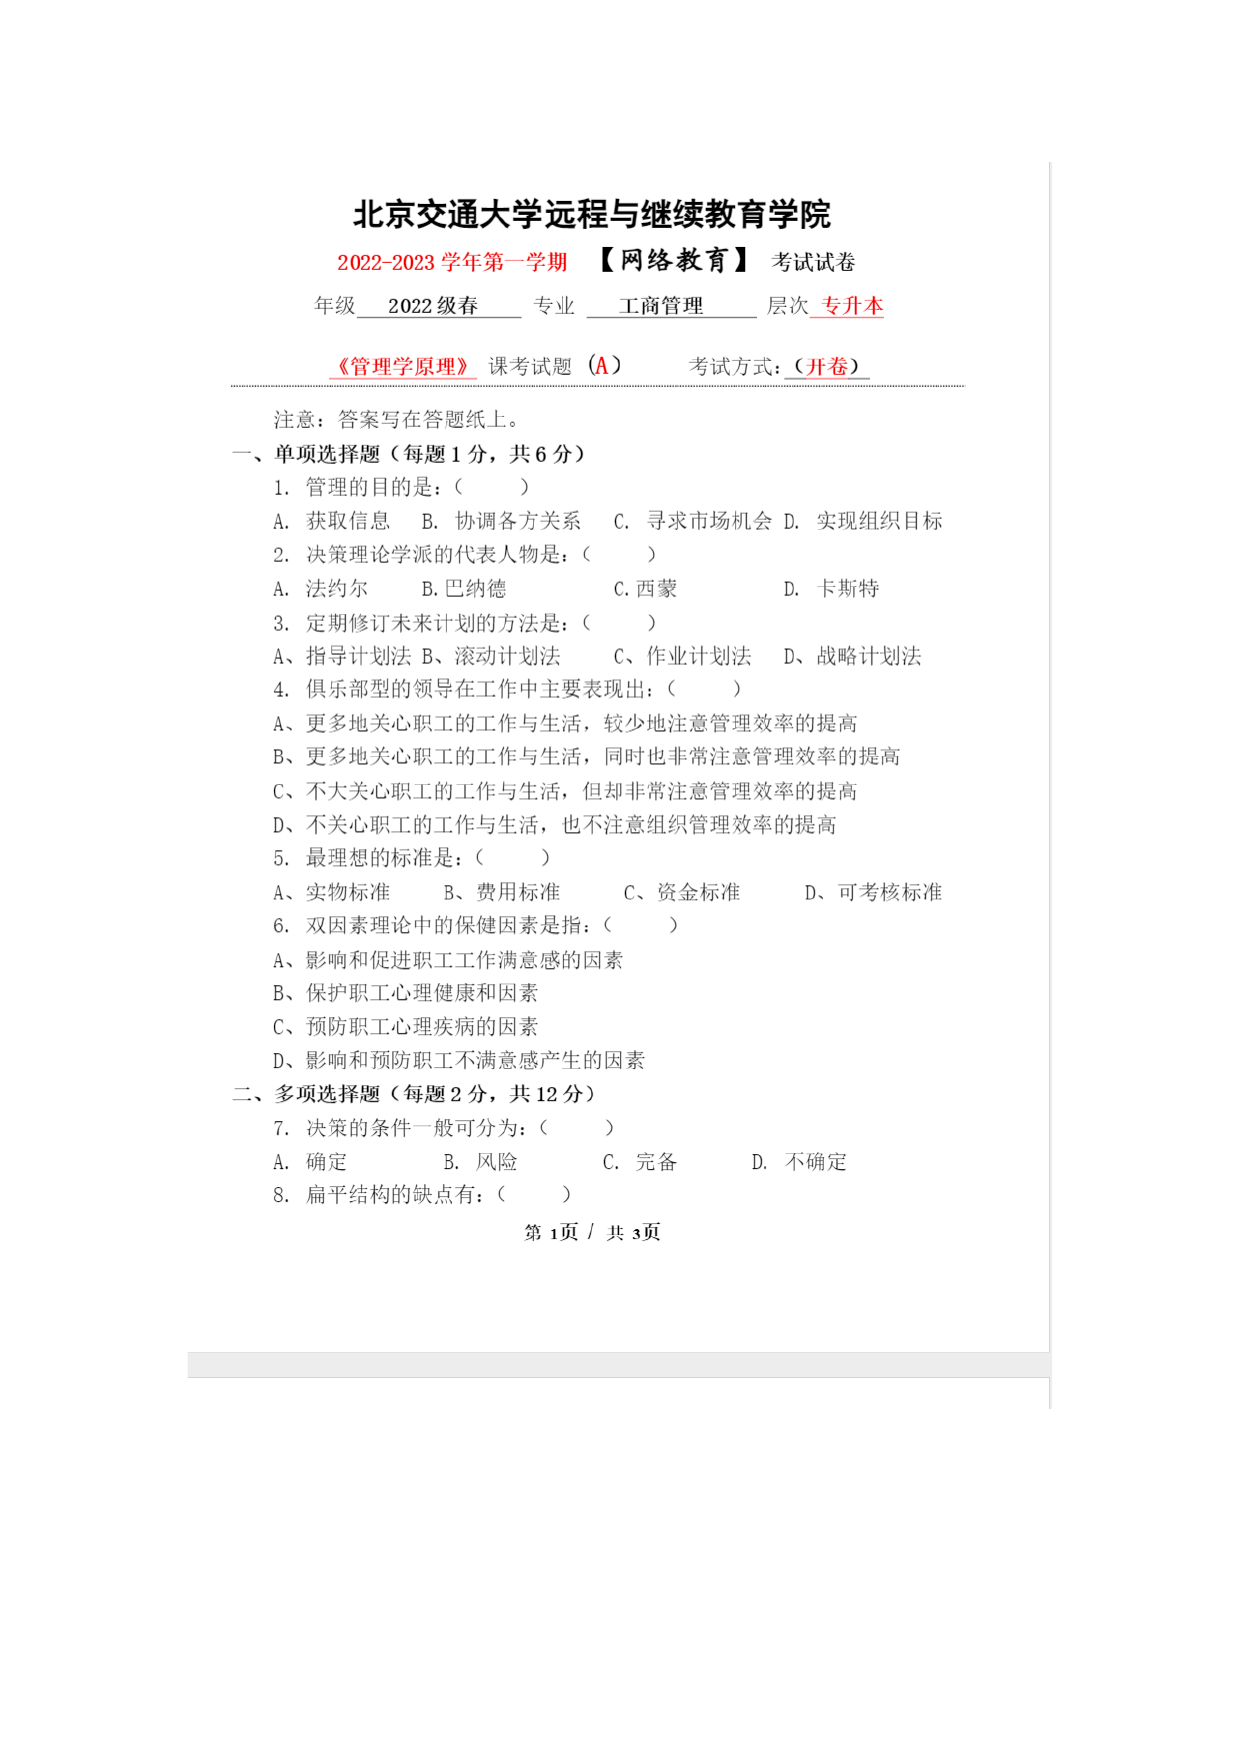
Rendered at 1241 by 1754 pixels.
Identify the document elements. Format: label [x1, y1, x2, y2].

picture [187, 162, 1053, 1409]
